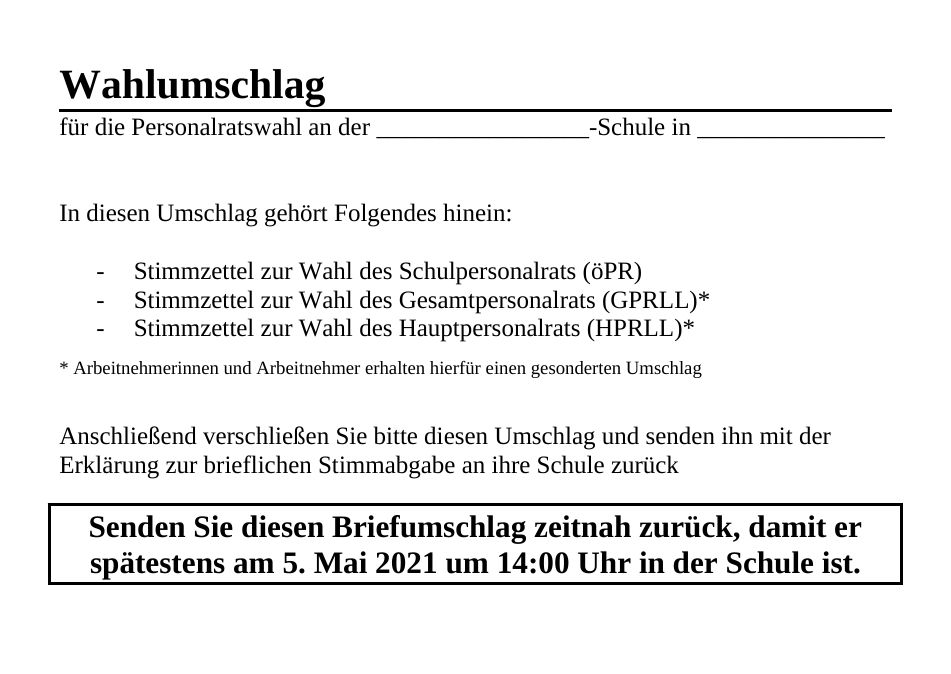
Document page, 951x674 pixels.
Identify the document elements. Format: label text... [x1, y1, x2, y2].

text für die Personalratswahl an der _________________-Schule in _______________ [59, 112, 892, 141]
text Anschließend verschließen Sie bitte diesen Umschlag und senden ihn mit der Erklärung zur brieflichen Stimmabgabe an ihre Schule zurück [59, 421, 892, 479]
text In diesen Umschlag gehört Folgendes hinein: [59, 198, 892, 227]
list Stimmzettel zur Wahl des Gesamtpersonalrats (GPRLL)* [96, 285, 892, 313]
list Stimmzettel zur Wahl des Schulpersonalrats (öPR) [96, 256, 892, 285]
text Wahlumschlag [59, 59, 892, 109]
text Senden Sie diesen Briefumschlag zeitnah zurück, damit er spätestens am 5. Mai 2021 um 14:00 Uhr in der Schule ist. [51, 506, 900, 582]
text * Arbeitnehmerinnen und Arbeitnehmer erhalten hierfür einen gesonderten Umschlag [59, 357, 892, 378]
list Stimmzettel zur Wahl des Hauptpersonalrats (HPRLL)* [96, 313, 892, 342]
